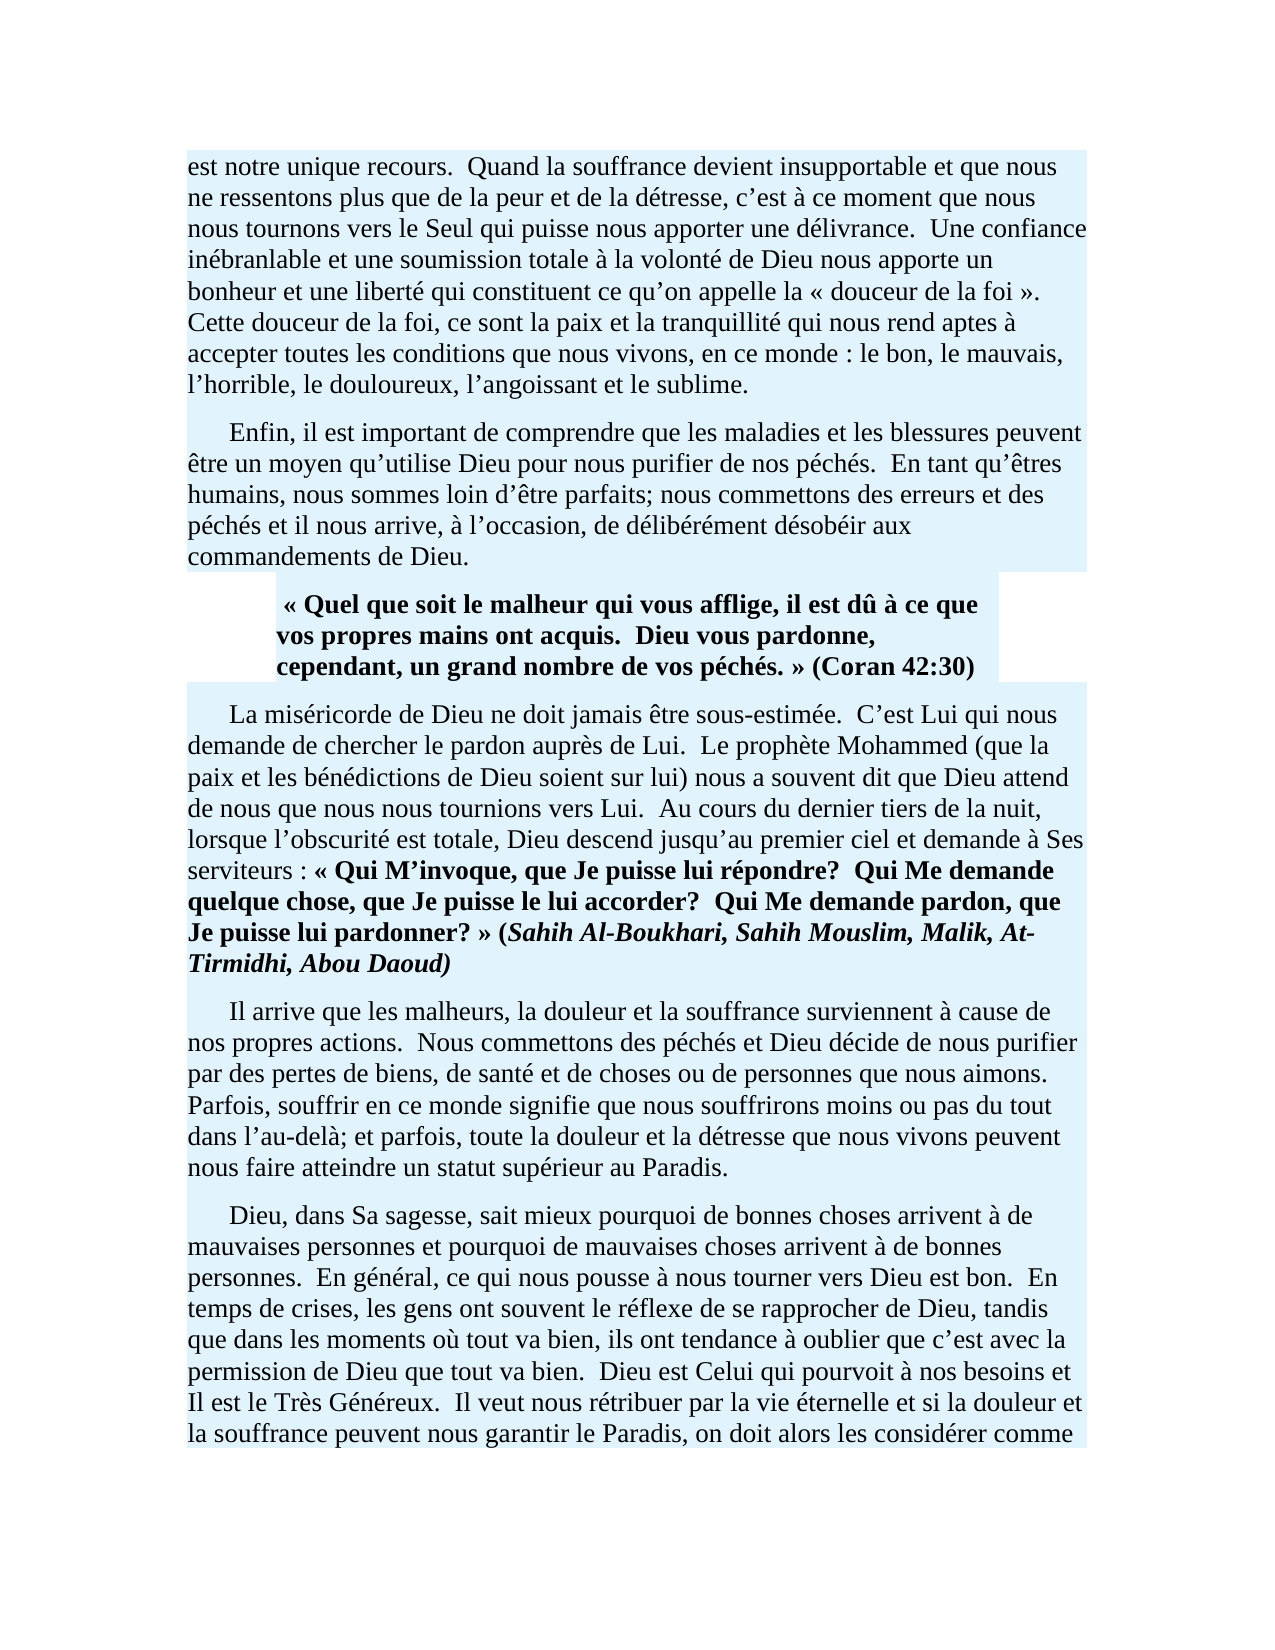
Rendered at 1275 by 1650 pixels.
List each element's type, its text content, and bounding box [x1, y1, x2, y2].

text « Quel que soit le malheur qui vous afflige, il est dû à ce que vos propres mains ont acquis. Dieu vous pardonne, cependant, un grand nombre de vos péchés. » (Coran 42:30) [276, 588, 999, 682]
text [187, 150, 1087, 399]
text Il arrive que les malheurs, la douleur et la souffrance surviennent à cause de nos propres actions. Nous commettons des péchés et Dieu décide de nous purifier par des pertes de biens, de santé et de choses ou de personnes que nous aimons. Parfois, souffrir en ce monde signifie que nous souffrirons moins ou pas du tout dans l’au-delà; et parfois, toute la douleur et la détresse que nous vivons peuvent nous faire atteindre un statut supérieur au Paradis. [187, 995, 1087, 1182]
text La miséricorde de Dieu ne doit jamais être sous-estimée. C’est Lui qui nous demande de chercher le pardon auprès de Lui. Le prophète Mohammed (que la paix et les bénédictions de Dieu soient sur lui) nous a souvent dit que Dieu attend de nous que nous nous tournions vers Lui. Au cours du dernier tiers de la nuit, lorsque l’obscurité est totale, Dieu descend jusqu’au premier ciel et demande à Ses serviteurs : « Qui M’invoque, que Je puisse lui répondre? Qui Me demande quelque chose, que Je puisse le lui accorder? Qui Me demande pardon, que Je puisse lui pardonner? » (Sahih Al-Boukhari, Sahih Mouslim, Malik, At-Tirmidhi, Abou Daoud) [187, 698, 1087, 979]
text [187, 1199, 1087, 1448]
text Enfin, il est important de comprendre que les maladies et les blessures peuvent être un moyen qu’utilise Dieu pour nous purifier de nos péchés. En tant qu’êtres humains, nous sommes loin d’être parfaits; nous commettons des erreurs et des péchés et il nous arrive, à l’occasion, de délibérément désobéir aux commandements de Dieu. [187, 416, 1087, 572]
